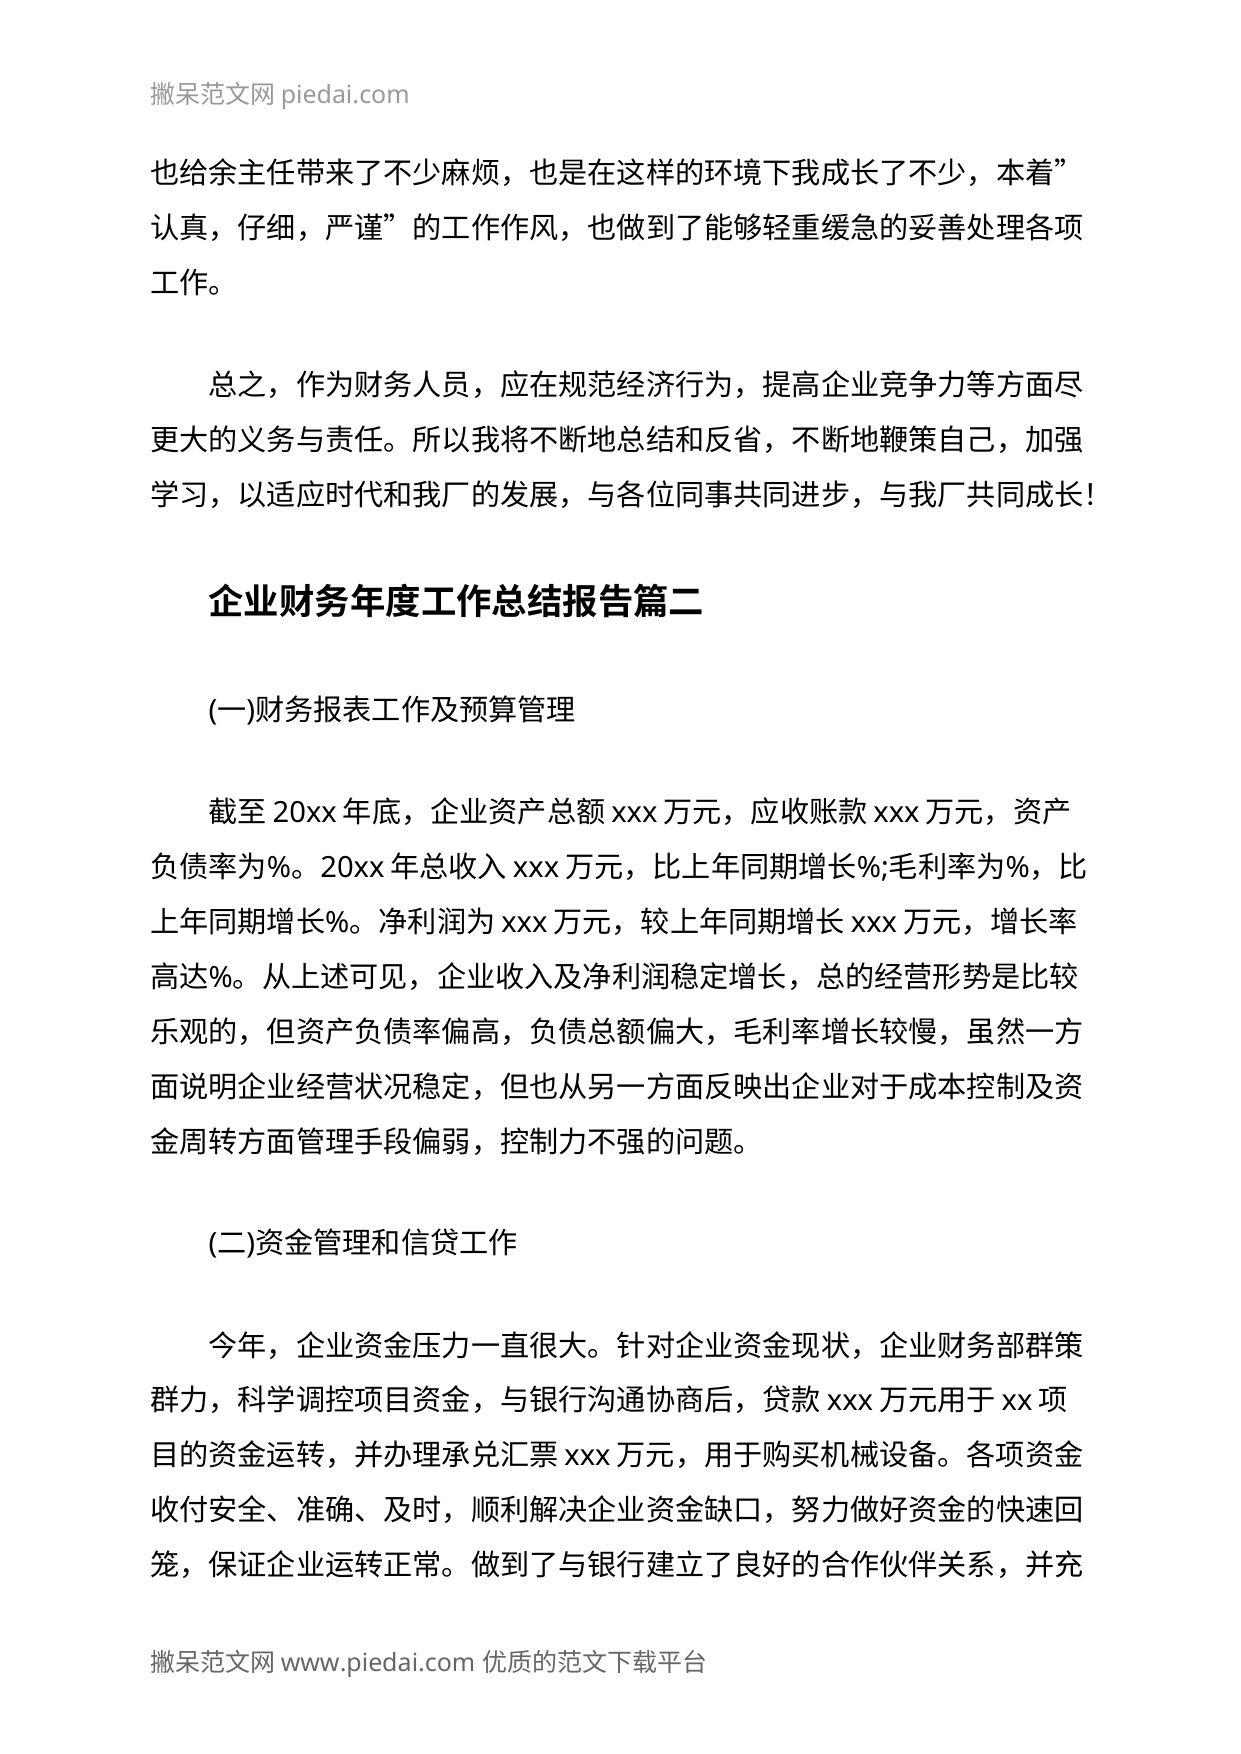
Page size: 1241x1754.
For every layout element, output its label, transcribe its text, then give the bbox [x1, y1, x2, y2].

text 企业财务年度工作总结报告篇二 [150, 573, 1090, 624]
text 截至20xx年底，企业资产总额xxx万元，应收账款xxx万元，资产负债率为%。20xx年总收入xxx万元，比上年同期增长%;毛利率为%，比上年同期增长%。净利润为xxx万元，较上年同期增长xxx万元，增长率高达%。从上述可见，企业收入及净利润稳定增长，总的经营形势是比较乐观的，但资产负债率偏高，负债总额偏大，毛利率增长较慢，虽然一方面说明企业经营状况稳定，但也从另一方面反映出企业对于成本控制及资金周转方面管理手段偏弱，控制力不强的问题。 [150, 788, 1090, 1161]
text (一)财务报表工作及预算管理 [150, 687, 1090, 729]
text 总之，作为财务人员，应在规范经济行为，提高企业竞争力等方面尽更大的义务与责任。所以我将不断地总结和反省，不断地鞭策自己，加强学习，以适应时代和我厂的发展，与各位同事共同进步，与我厂共同成长！ [150, 362, 1090, 514]
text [150, 150, 1090, 302]
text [150, 1322, 1090, 1584]
text (二)资金管理和信贷工作 [150, 1220, 1090, 1262]
